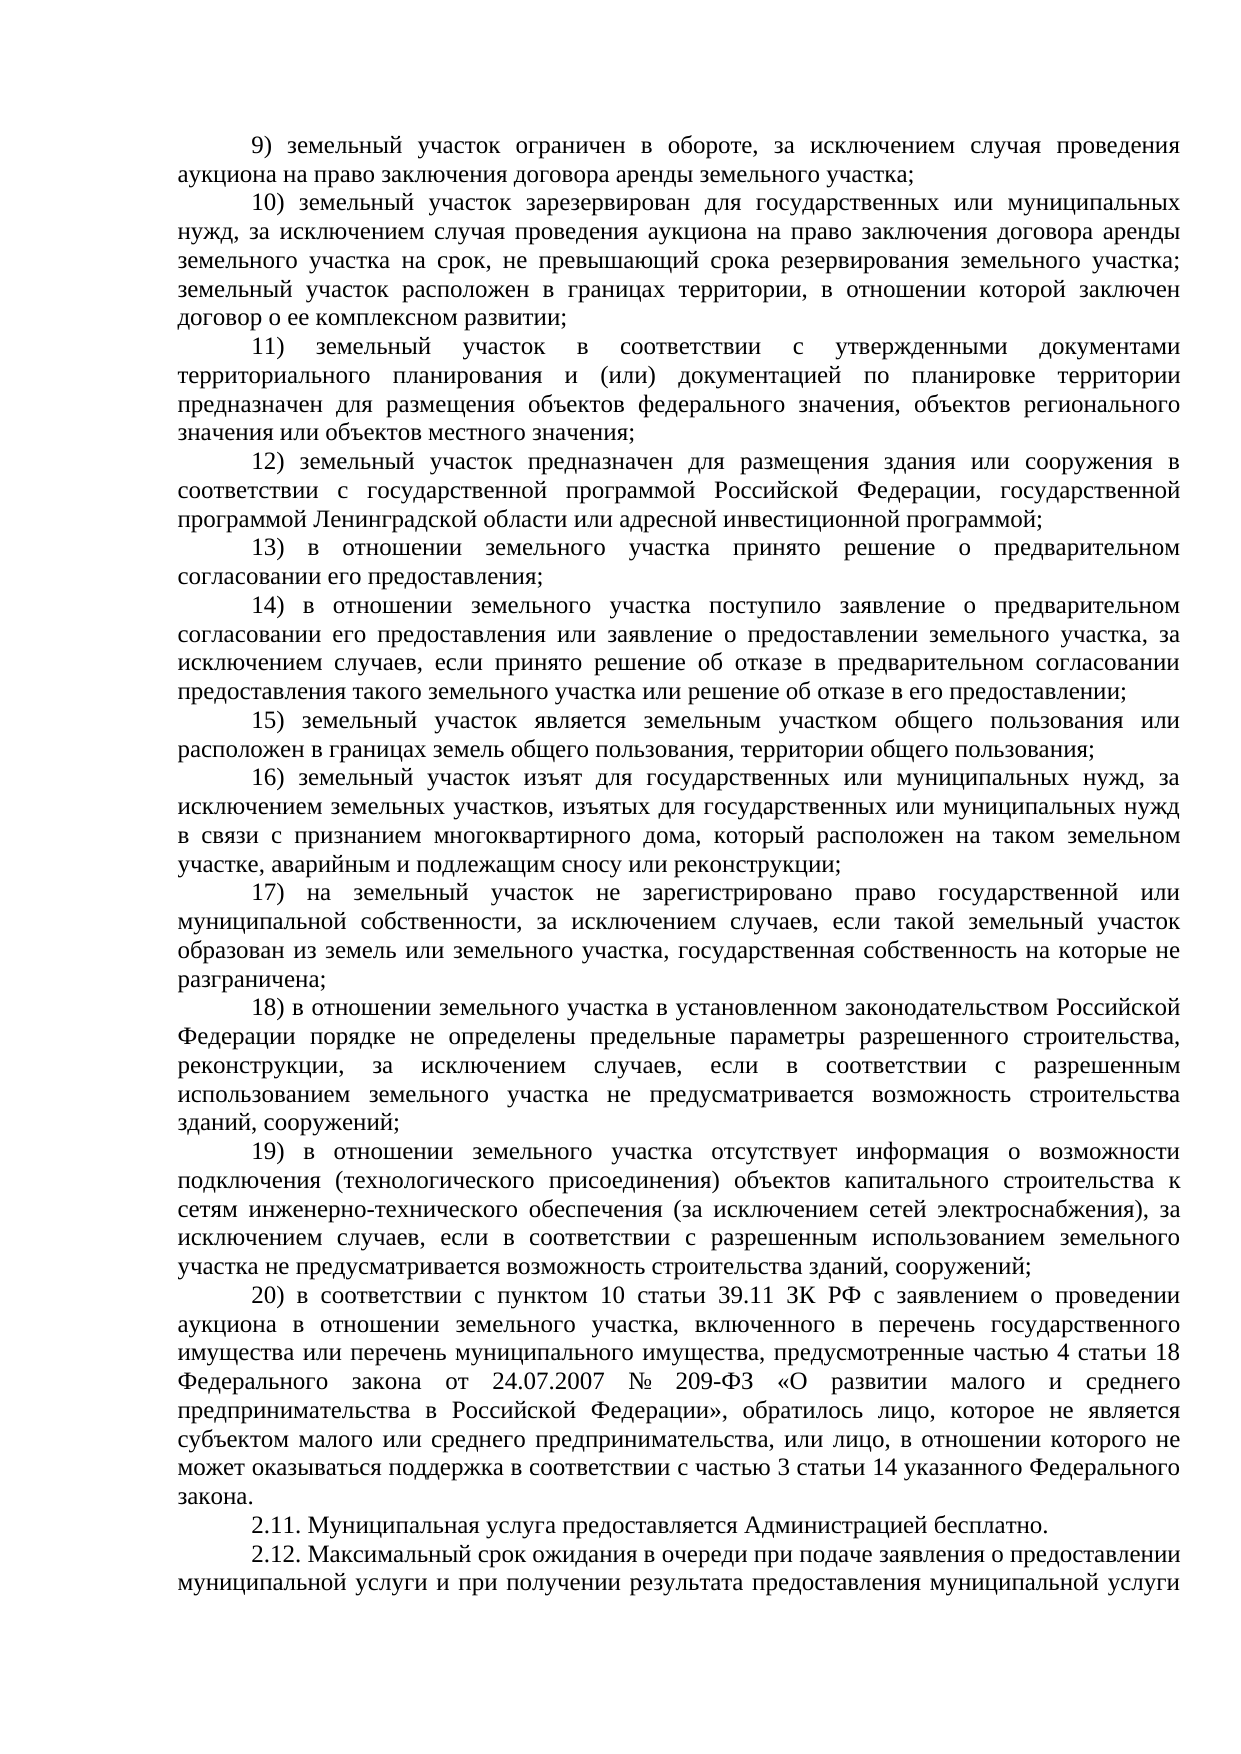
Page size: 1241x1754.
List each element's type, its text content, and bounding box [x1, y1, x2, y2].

text 20) в соответствии с пунктом 10 статьи 39.11 ЗК РФ с заявлением о проведении аукциона в отношении земельного участка, включенного в перечень государственного имущества или перечень муниципального имущества, предусмотренные частью 4 статьи 18 Федерального закона от 24.07.2007 № 209-ФЗ «О развитии малого и среднего предпринимательства в Российской Федерации», обратилось лицо, которое не является субъектом малого или среднего предпринимательства, или лицо, в отношении которого не может оказываться поддержка в соответствии с частью 3 статьи 14 указанного Федерального закона. [177, 1280, 1181, 1510]
text 19) в отношении земельного участка отсутствует информация о возможности подключения (технологического присоединения) объектов капитального строительства к сетям инженерно-технического обеспечения (за исключением сетей электроснабжения), за исключением случаев, если в соответствии с разрешенным использованием земельного участка не предусматривается возможность строительства зданий, сооружений; [177, 1136, 1181, 1280]
text 2.11. Муниципальная услуга предоставляется Администрацией бесплатно. [177, 1510, 1181, 1539]
text 10) земельный участок зарезервирован для государственных или муниципальных нужд, за исключением случая проведения аукциона на право заключения договора аренды земельного участка на срок, не превышающий срока резервирования земельного участка; земельный участок расположен в границах территории, в отношении которой заключен договор о ее комплексном развитии; [177, 187, 1181, 331]
text 9) земельный участок ограничен в обороте, за исключением случая проведения аукциона на право заключения договора аренды земельного участка; [177, 130, 1181, 187]
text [177, 1539, 1181, 1596]
text 17) на земельный участок не зарегистрировано право государственной или муниципальной собственности, за исключением случаев, если такой земельный участок образован из земель или земельного участка, государственная собственность на которые не разграничена; [177, 877, 1181, 992]
text 18) в отношении земельного участка в установленном законодательством Российской Федерации порядке не определены предельные параметры разрешенного строительства, реконструкции, за исключением случаев, если в соответствии с разрешенным использованием земельного участка не предусматривается возможность строительства зданий, сооружений; [177, 992, 1181, 1136]
text 16) земельный участок изъят для государственных или муниципальных нужд, за исключением земельных участков, изъятых для государственных или муниципальных нужд в связи с признанием многоквартирного дома, который расположен на таком земельном участке, аварийным и подлежащим сносу или реконструкции; [177, 762, 1181, 877]
text 14) в отношении земельного участка поступило заявление о предварительном согласовании его предоставления или заявление о предоставлении земельного участка, за исключением случаев, если принято решение об отказе в предварительном согласовании предоставления такого земельного участка или решение об отказе в его предоставлении; [177, 590, 1181, 705]
text 11) земельный участок в соответствии с утвержденными документами территориального планирования и (или) документацией по планировке территории предназначен для размещения объектов федерального значения, объектов регионального значения или объектов местного значения; [177, 331, 1181, 446]
text 12) земельный участок предназначен для размещения здания или сооружения в соответствии с государственной программой Российской Федерации, государственной программой Ленинградской области или адресной инвестиционной программой; [177, 446, 1181, 532]
text 13) в отношении земельного участка принято решение о предварительном согласовании его предоставления; [177, 532, 1181, 590]
text 15) земельный участок является земельным участком общего пользования или расположен в границах земель общего пользования, территории общего пользования; [177, 705, 1181, 762]
